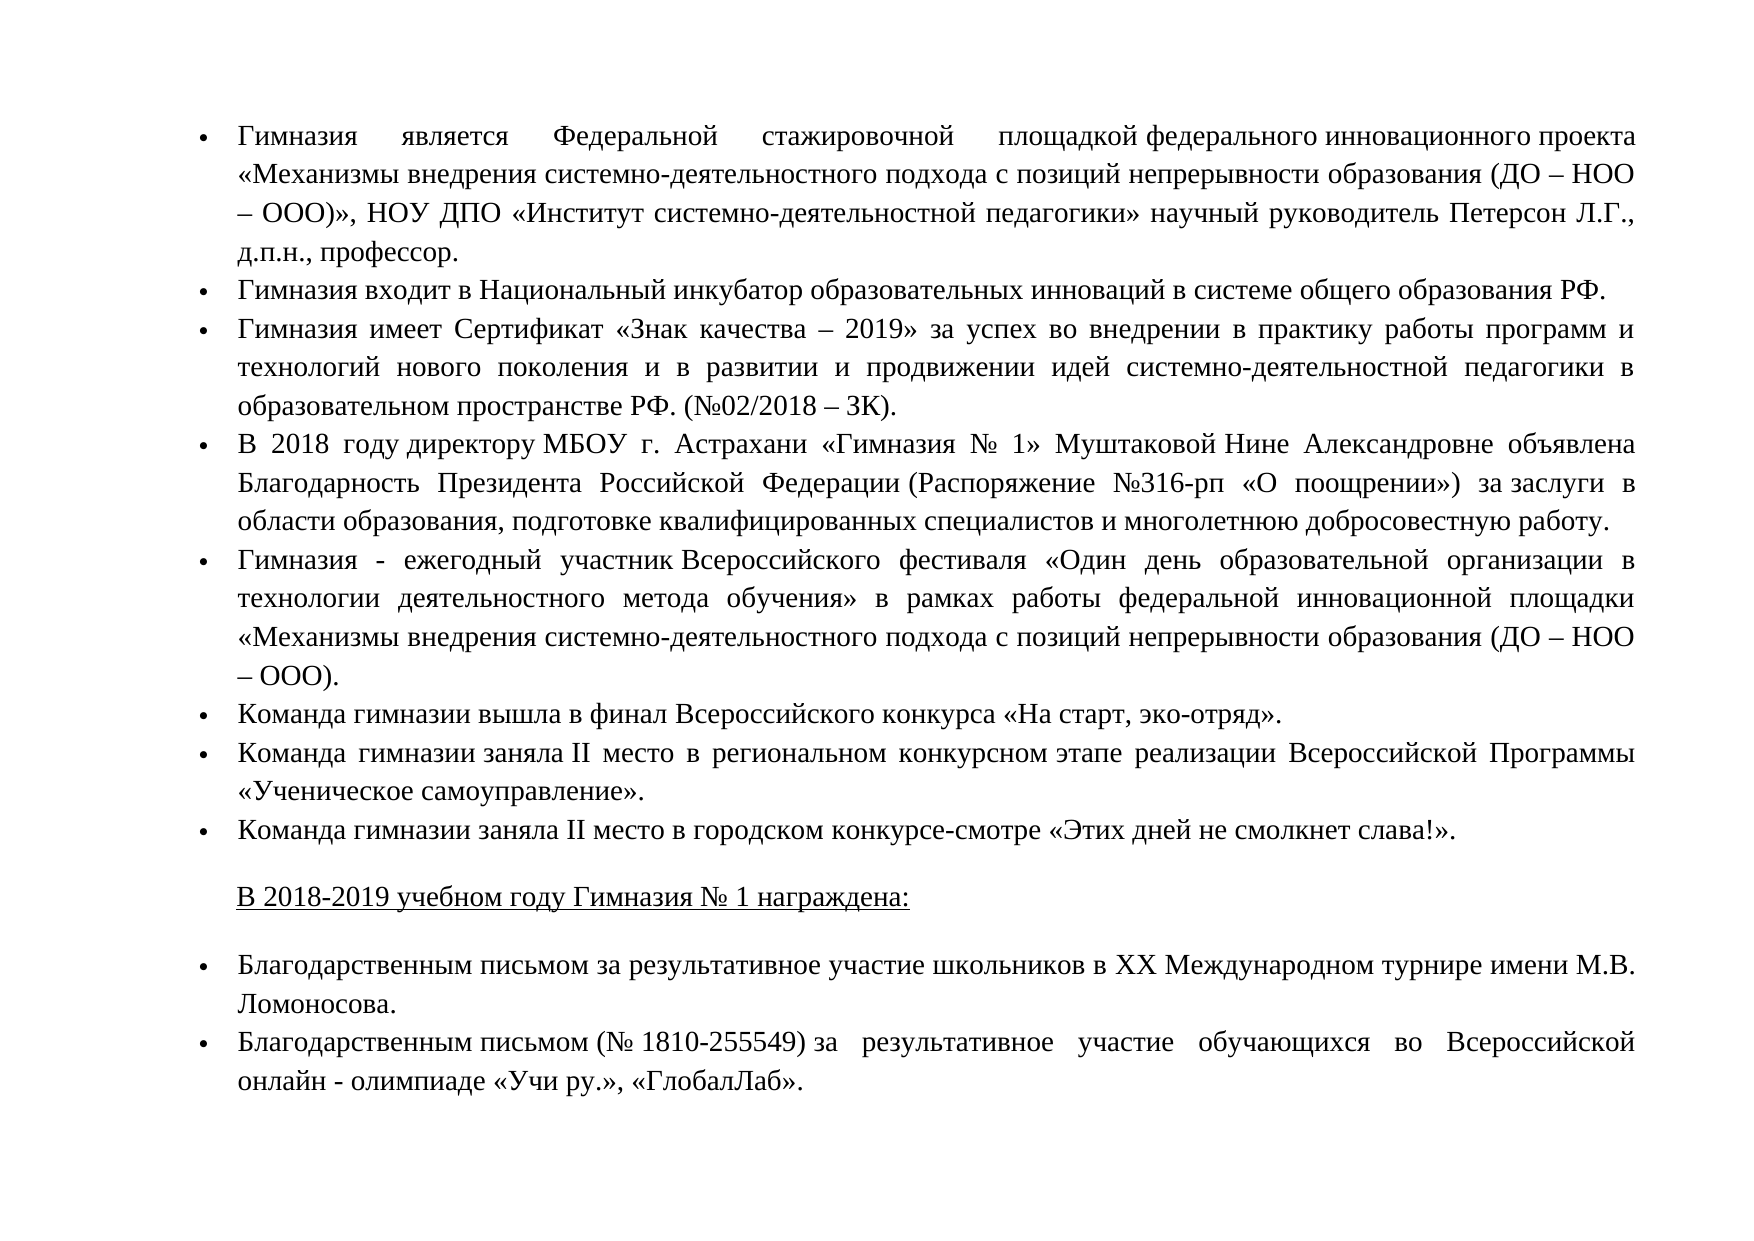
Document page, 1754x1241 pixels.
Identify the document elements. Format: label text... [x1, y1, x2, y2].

list Гимназия входит в Национальный инкубатор образовательных инноваций в системе общего образования РФ. [200, 272, 1636, 306]
list Гимназия имеет Сертификат «Знак качества – 2019» за успех во внедрении в практику работы программ и технологий нового поколения и в развитии и продвижении идей системно-деятельностной педагогики в образовательном пространстве РФ. (№02/2018 – ЗК). [200, 311, 1636, 421]
list Благодарственным письмом за результативное участие школьников в XX Международном турнире имени М.В. Ломоносова. [200, 947, 1636, 1019]
list Благодарственным письмом (№ 1810-255549) за результативное участие обучающихся во Всероссийской онлайн - олимпиаде «Учи ру.», «ГлобалЛаб». [200, 1024, 1636, 1096]
list Гимназия является Федеральной стажировочной площадкой федерального инновационного проекта «Механизмы внедрения системно-деятельностного подхода с позиций непрерывности образования (ДО – НОО – ООО)», НОУ ДПО «Институт системно-деятельностной педагогики» научный руководитель Петерсон Л.Г., д.п.н., профессор. [200, 118, 1636, 267]
list В 2018 году директору МБОУ г. Астрахани «Гимназия № 1» Муштаковой Нине Александровне объявлена Благодарность Президента Российской Федерации (Распоряжение №316-рп «О поощрении») за заслуги в области образования, подготовке квалифицированных специалистов и многолетнюю добросовестную работу. [200, 426, 1636, 537]
text В 2018-2019 учебном году Гимназия № 1 награждена: [162, 879, 1636, 913]
list Команда гимназии заняла II место в городском конкурсе-смотре «Этих дней не смолкнет слава!». [200, 812, 1636, 845]
list Команда гимназии вышла в финал Всероссийского конкурса «На старт, эко-отряд». [200, 696, 1636, 730]
list Команда гимназии заняла II место в региональном конкурсном этапе реализации Всероссийской Программы «Ученическое самоуправление». [200, 735, 1636, 807]
list Гимназия - ежегодный участник Всероссийского фестиваля «Один день образовательной организации в технологии деятельностного метода обучения» в рамках работы федеральной инновационной площадки «Механизмы внедрения системно-деятельностного подхода с позиций непрерывности образования (ДО – НОО – ООО). [200, 542, 1636, 691]
